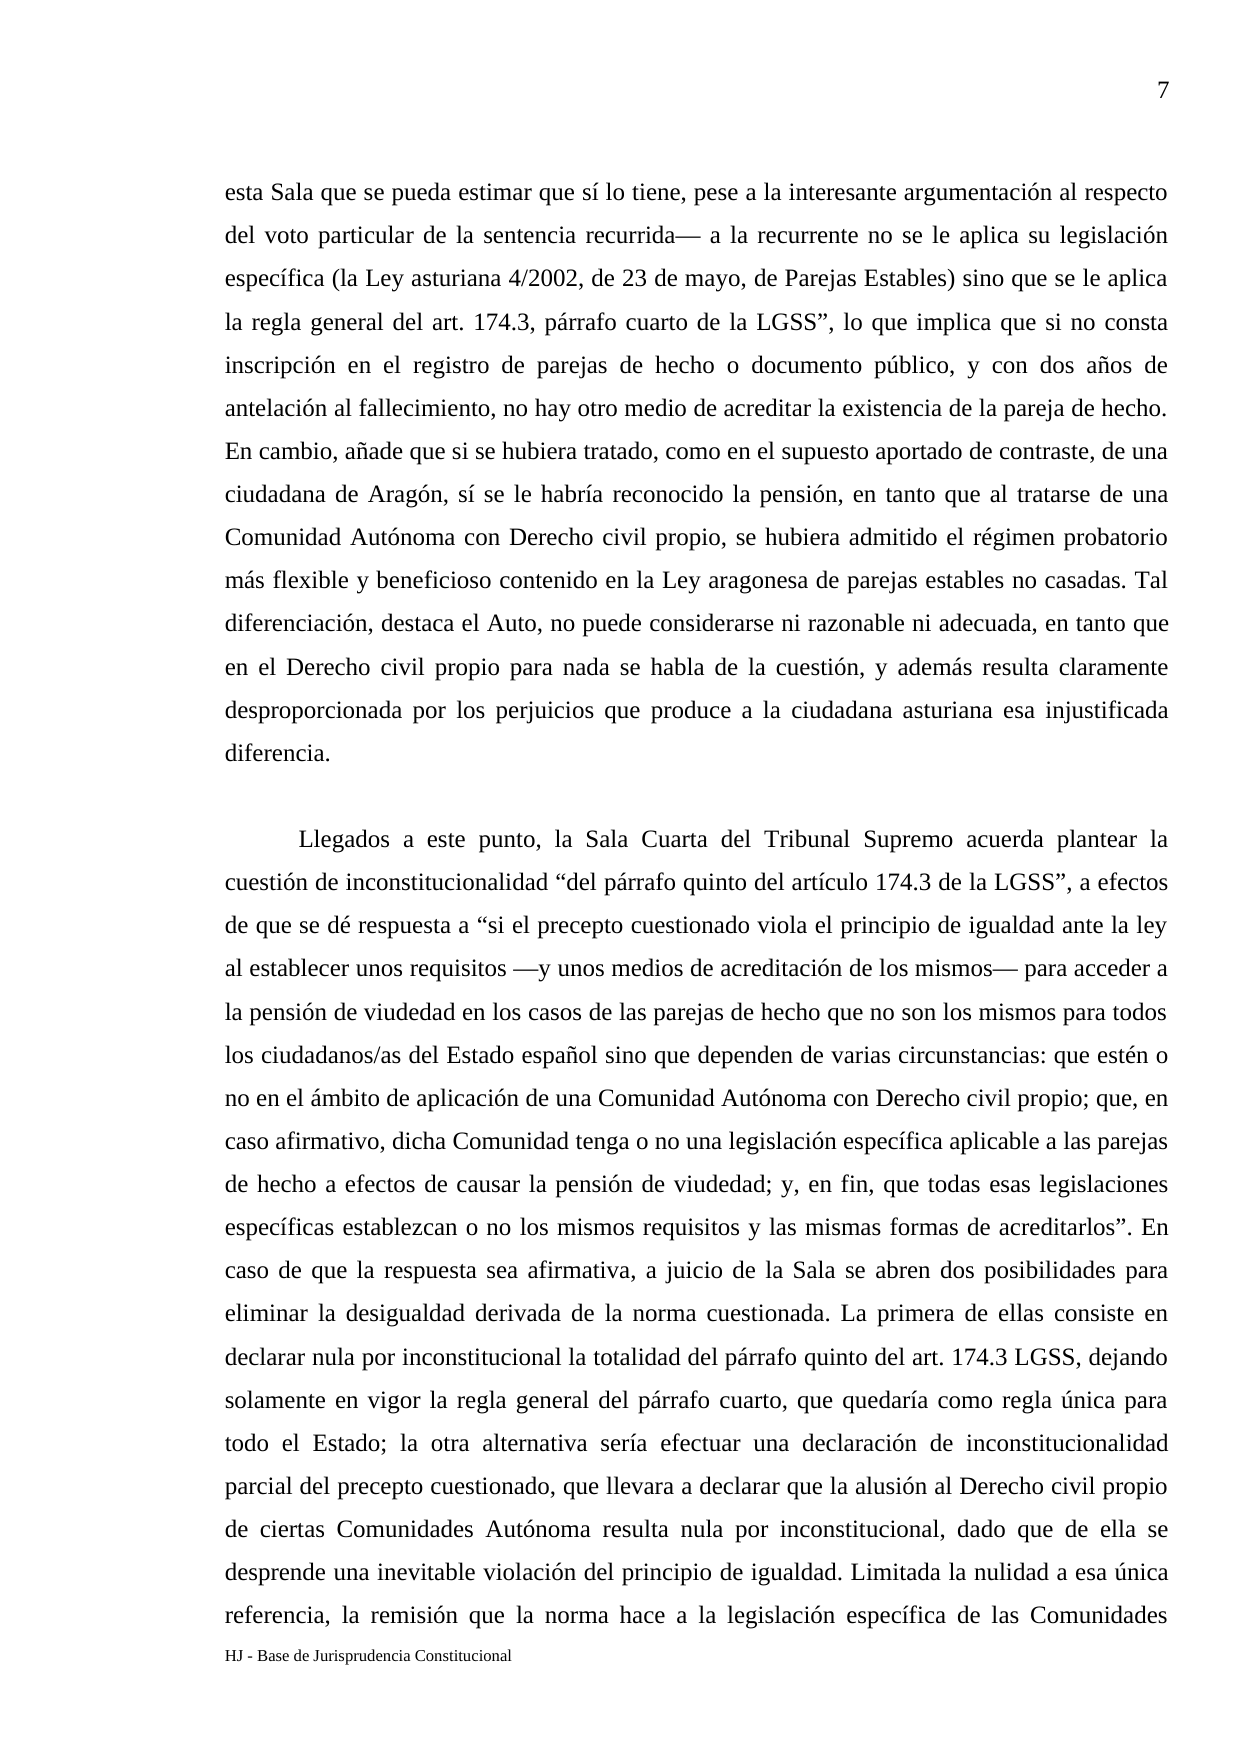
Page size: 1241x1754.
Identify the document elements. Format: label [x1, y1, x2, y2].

text [224, 824, 1169, 1629]
text [224, 177, 1169, 767]
